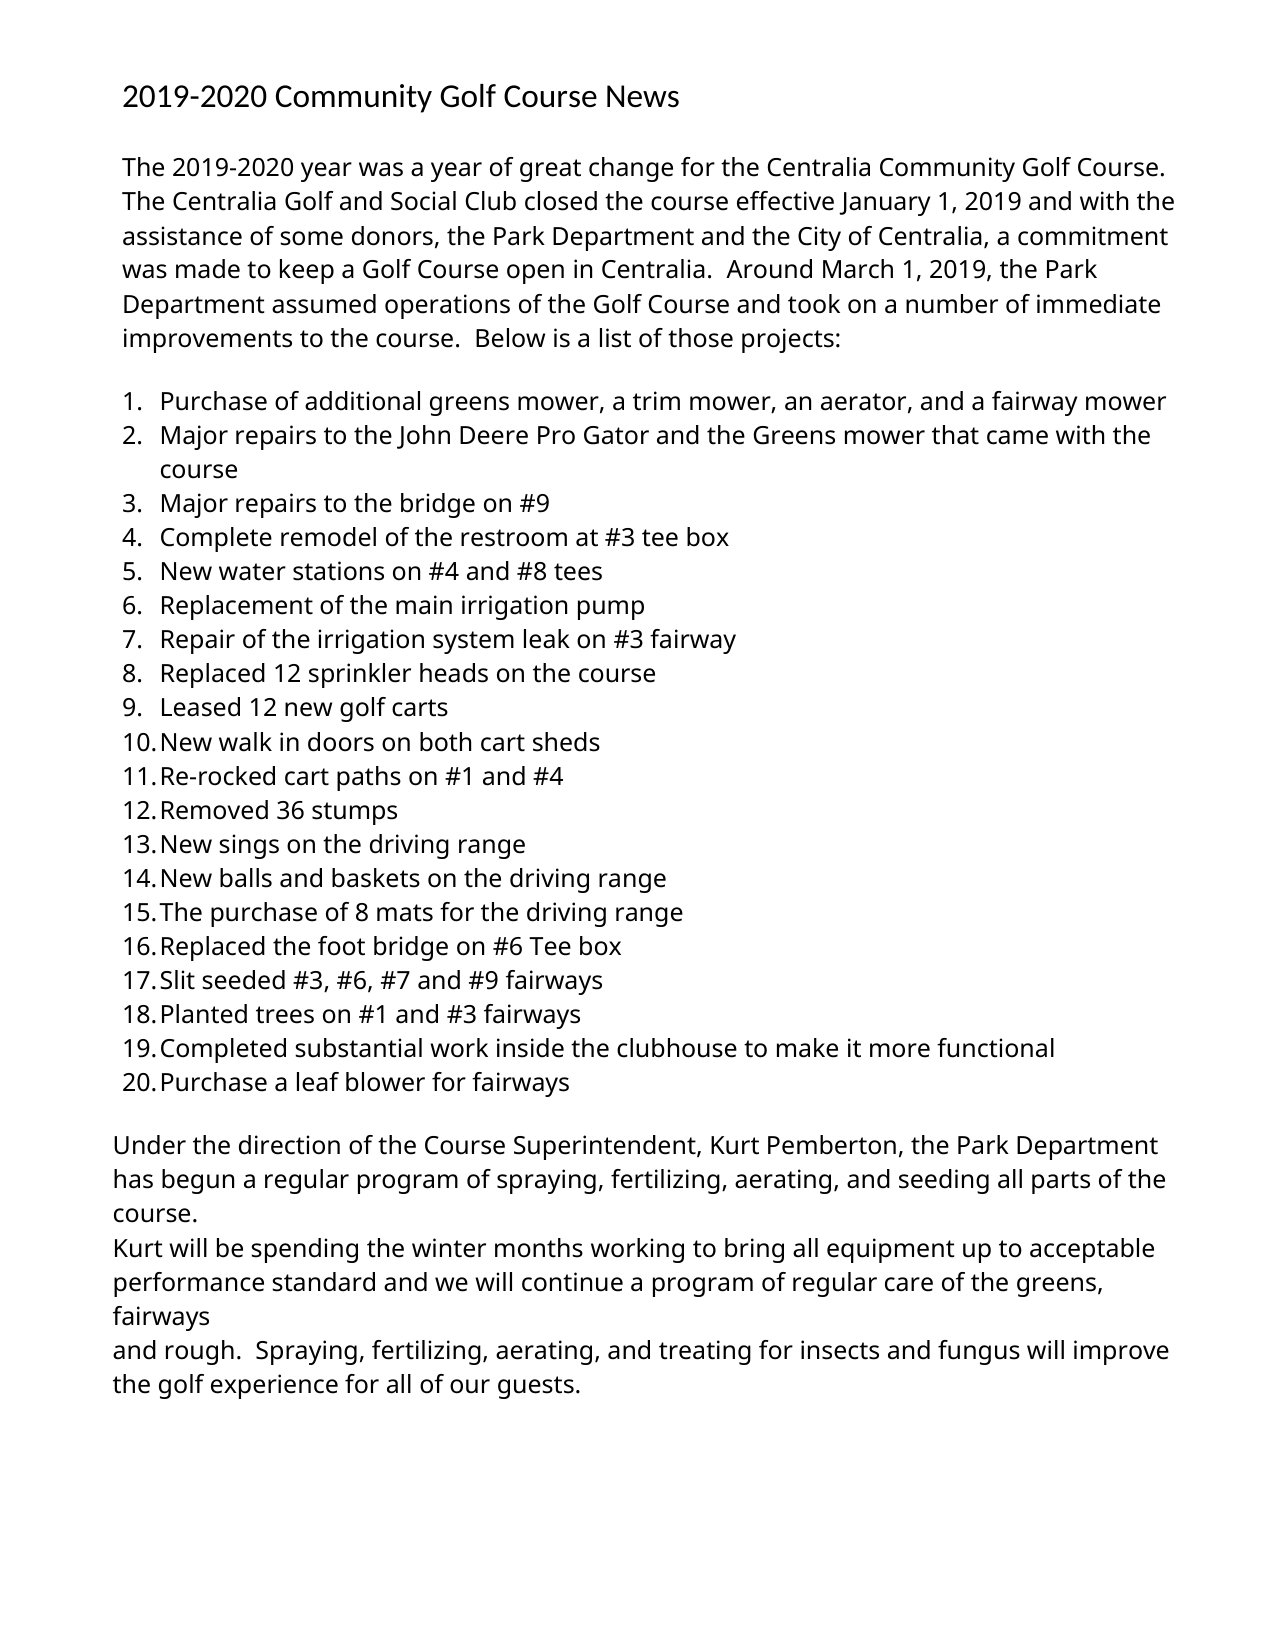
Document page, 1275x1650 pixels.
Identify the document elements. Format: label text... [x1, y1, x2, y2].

list Major repairs to the John Deere Pro Gator and the Greens mower that came with the course [122, 418, 1200, 486]
list Repair of the irrigation system leak on #3 fairway [122, 622, 1200, 656]
list Leased 12 new golf carts [122, 690, 1200, 724]
list New water stations on #4 and #8 tees [122, 554, 1200, 588]
list Planted trees on #1 and #3 fairways [122, 997, 1200, 1031]
list New walk in doors on both cart sheds [122, 724, 1200, 758]
list New balls and baskets on the driving range [122, 860, 1200, 894]
list Purchase a leaf blower for fairways [122, 1065, 1200, 1099]
text Under the direction of the Course Superintendent, Kurt Pemberton, the Park Department has begun a regular program of spraying, fertilizing, aerating, and seeding all parts of the course. Kurt will be spending the winter months working to bring all equipment up to acceptable performance standard and we will continue a program of regular care of the greens, fairways and rough. Spraying, fertilizing, aerating, and treating for insects and fungus will improve the golf experience for all of our guests. [112, 1128, 1200, 1401]
list Replaced the foot bridge on #6 Tee box [122, 928, 1200, 963]
list Re-rocked cart paths on #1 and #4 [122, 758, 1200, 792]
list Replaced 12 sprinkler heads on the course [122, 656, 1200, 690]
list Removed 36 stumps [122, 792, 1200, 826]
list Major repairs to the bridge on #9 [122, 486, 1200, 520]
list New sings on the driving range [122, 826, 1200, 860]
list The purchase of 8 mats for the driving range [122, 894, 1200, 928]
list Replacement of the main irrigation pump [122, 588, 1200, 622]
text The 2019-2020 year was a year of great change for the Centralia Community Golf Course. The Centralia Golf and Social Club closed the course effective January 1, 2019 and with the assistance of some donors, the Park Department and the City of Centralia, a commitment was made to keep a Golf Course open in Centralia. Around March 1, 2019, the Park Department assumed operations of the Golf Course and took on a number of immediate improvements to the course. Below is a list of those projects: [122, 150, 1200, 354]
list Completed substantial work inside the clubhouse to make it more functional [122, 1031, 1200, 1065]
list Complete remodel of the restroom at #3 tee box [122, 520, 1200, 554]
list Slit seeded #3, #6, #7 and #9 fairways [122, 963, 1200, 997]
list Purchase of additional greens mower, a trim mower, an aerator, and a fairway mower [122, 383, 1200, 418]
